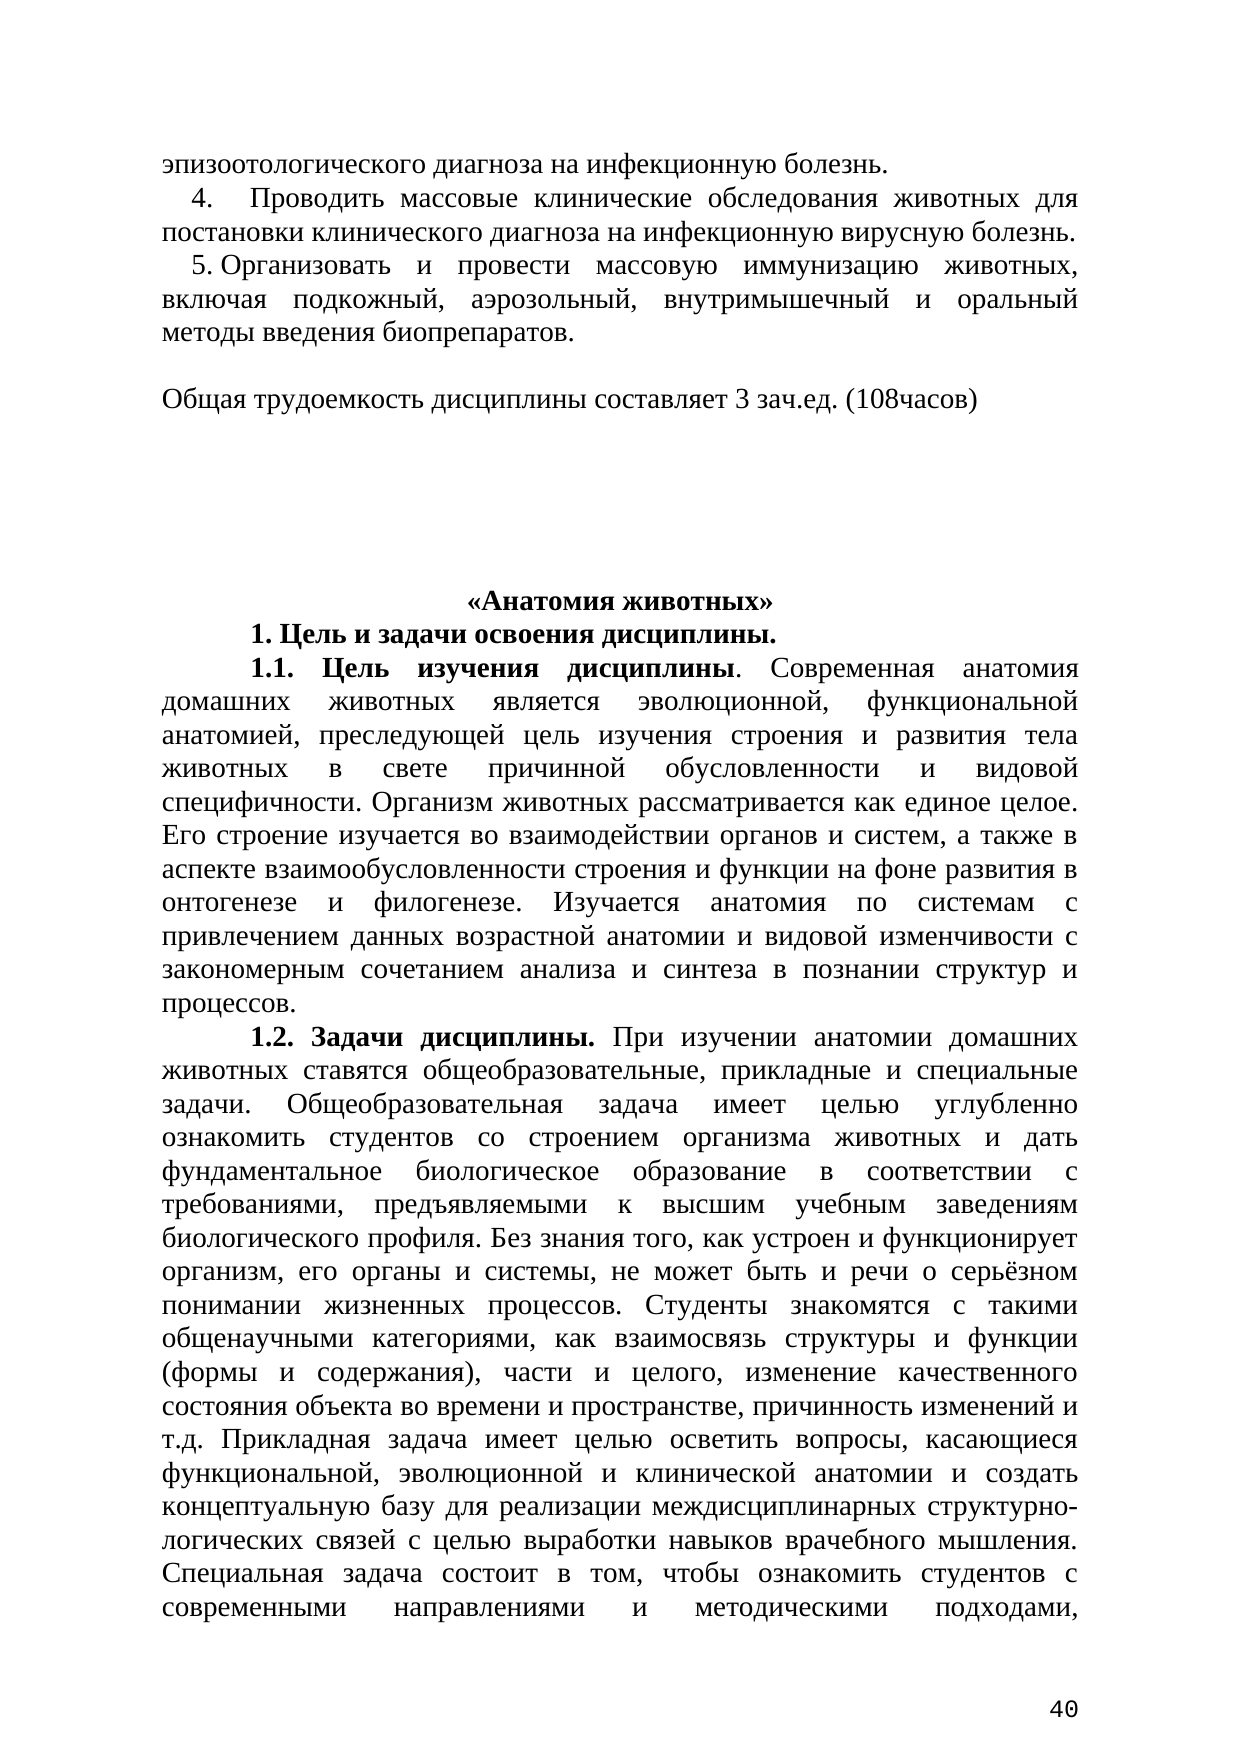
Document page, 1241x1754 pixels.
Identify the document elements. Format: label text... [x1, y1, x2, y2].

text 1. Цель и задачи освоения дисциплины. [162, 616, 1079, 650]
text 1.1. Цель изучения дисциплины. Современная анатомия домашних животных является эволюционной, функциональной анатомией, преследующей цель изучения строения и развития тела животных в свете причинной обусловленности и видовой специфичности. Организм животных рассматривается как единое целое. Его строение изучается во взаимодействии органов и систем, а также в аспекте взаимообусловленности строения и функции на фоне развития в онтогенезе и филогенезе. Изучается анатомия по системам с привлечением данных возрастной анатомии и видовой изменчивости с закономерным сочетанием анализа и синтеза в познании структур и процессов. [162, 650, 1079, 1019]
text 5. Организовать и провести массовую иммунизацию животных, включая подкожный, аэрозольный, внутримышечный и оральный методы введения биопрепаратов. [162, 247, 1079, 348]
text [162, 1019, 1079, 1622]
text 4. Проводить массовые клинические обследования животных для постановки клинического диагноза на инфекционную вирусную болезнь. [162, 180, 1079, 247]
text «Анатомия животных» [162, 583, 1079, 616]
text Общая трудоемкость дисциплины составляет 3 зач.ед. (108часов) [162, 381, 1079, 415]
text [162, 147, 1079, 180]
